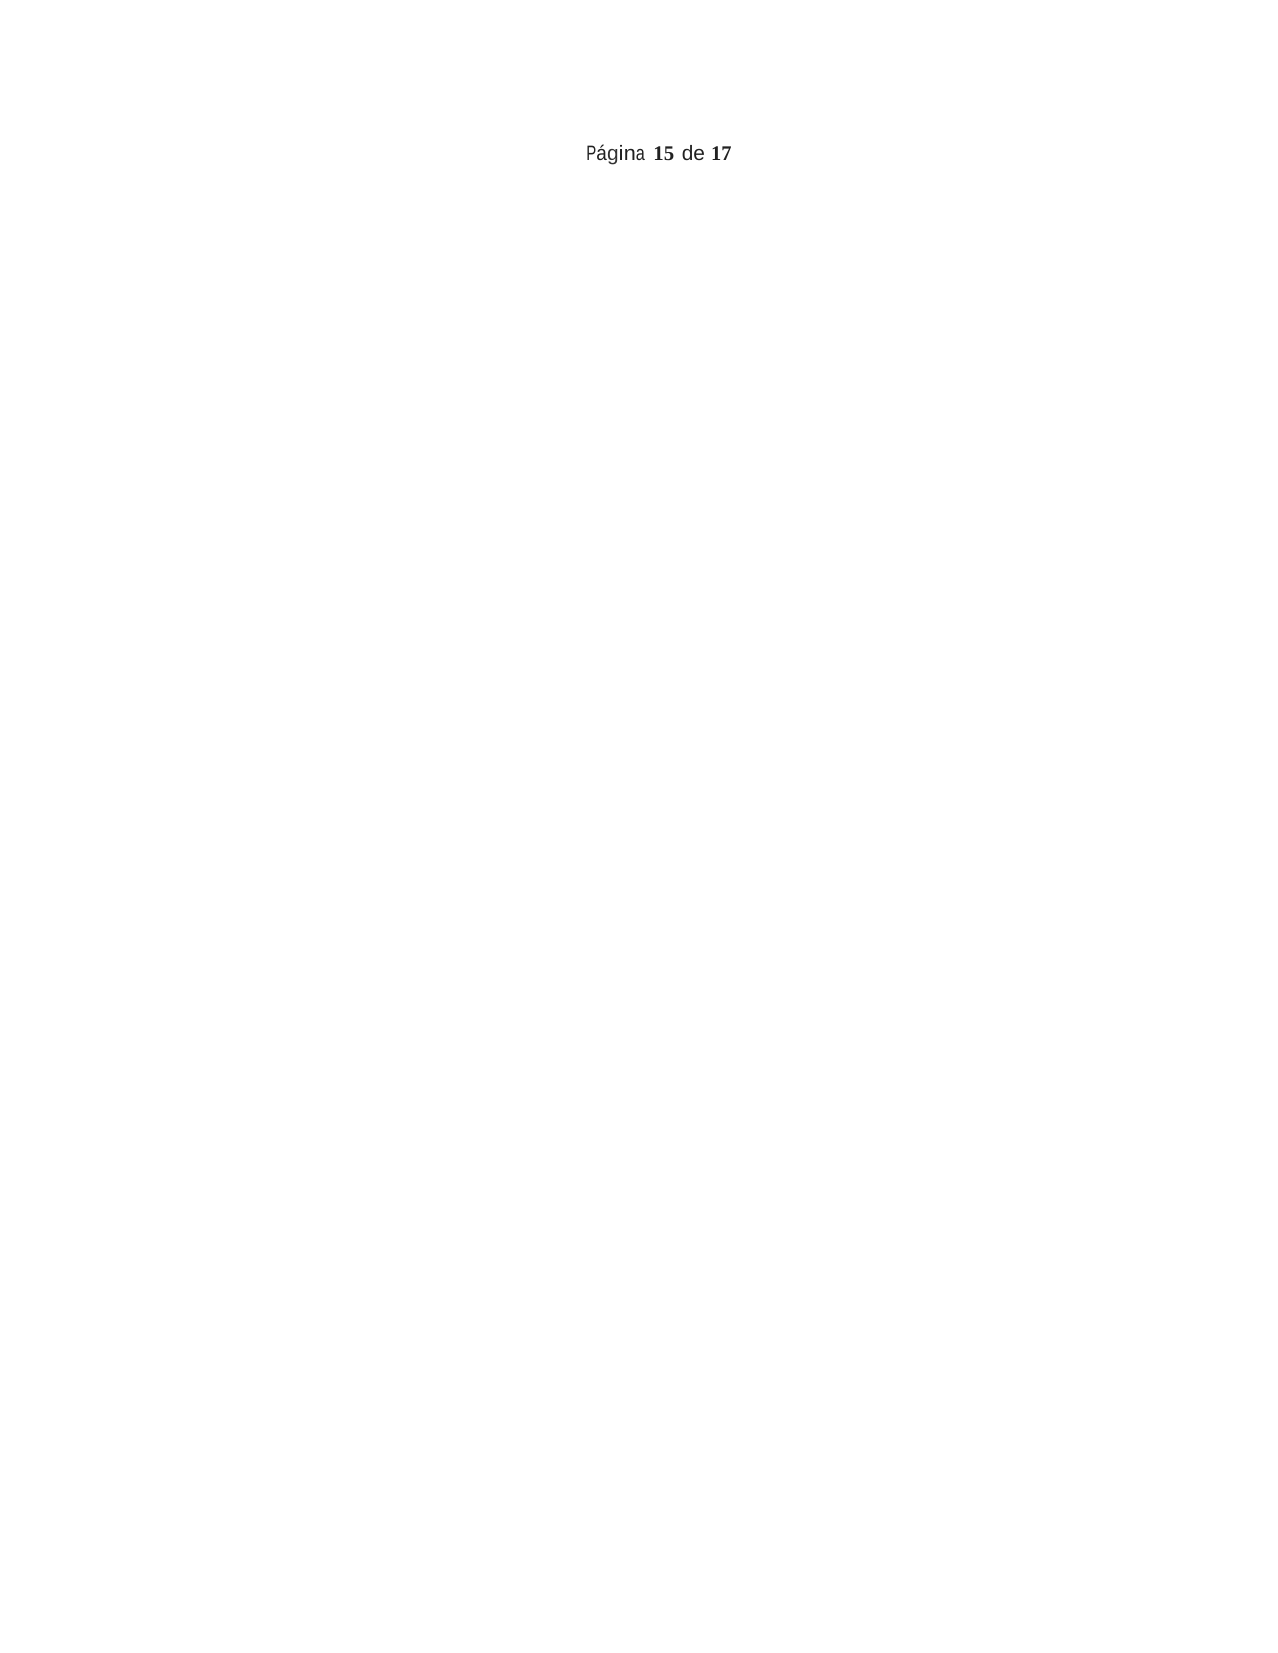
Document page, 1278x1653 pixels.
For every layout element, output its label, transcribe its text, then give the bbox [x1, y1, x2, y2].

text Página 15 de 17 [583, 141, 734, 165]
